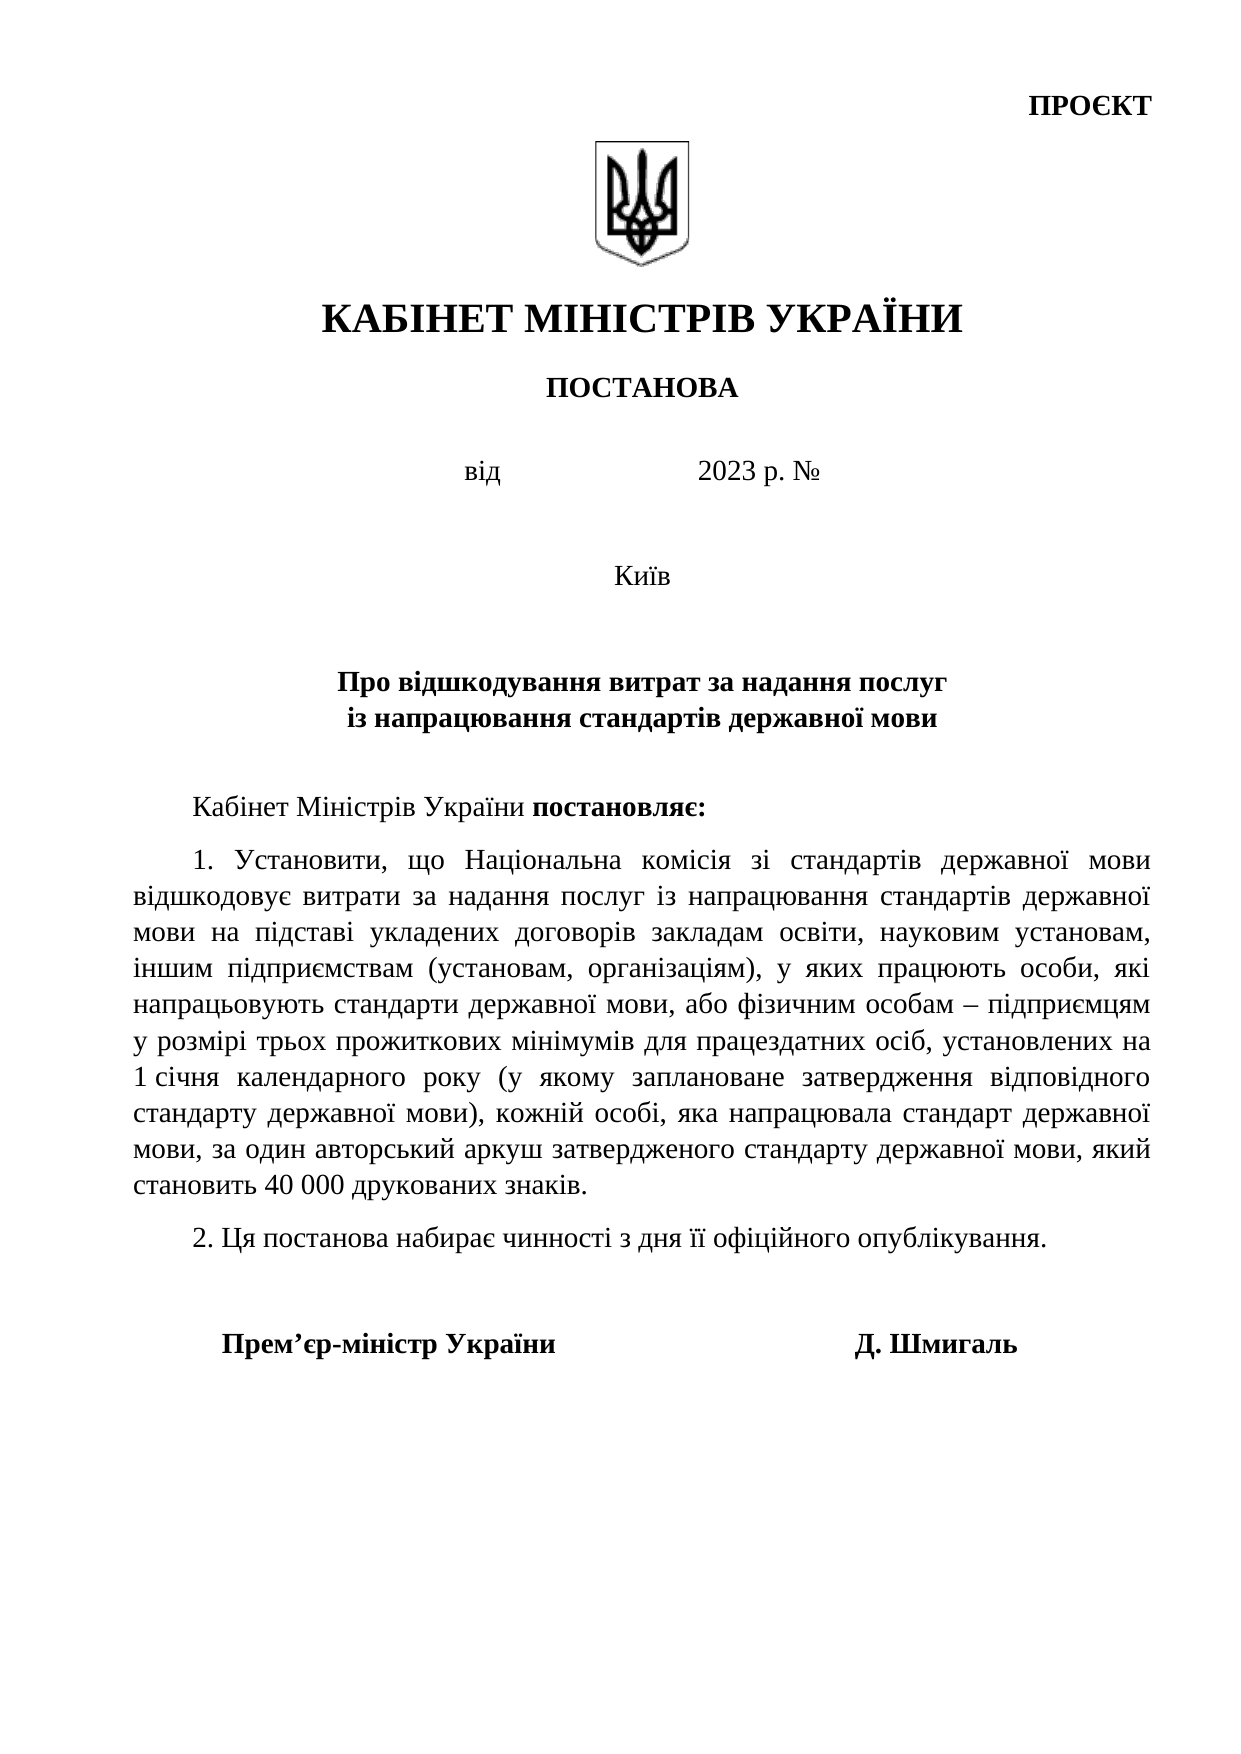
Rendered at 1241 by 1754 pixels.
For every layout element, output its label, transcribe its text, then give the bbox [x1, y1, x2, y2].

text Прем’єр-міністр України Д. Шмигаль [133, 1326, 1152, 1359]
text Про відшкодування витрат за надання послуг [133, 664, 1152, 698]
text КАБІНЕТ МІНІСТРІВ УКРАЇНИ [133, 293, 1152, 341]
text Київ [133, 558, 1152, 592]
text 2. Ця постанова набирає чинності з дня її офіційного опублікування. [133, 1220, 1152, 1254]
text ПОСТАНОВА [133, 370, 1152, 434]
text від 2023 р. № [133, 453, 1152, 486]
text ПРОЄКТ [133, 88, 1152, 122]
text Кабінет Міністрів України постановляє: [133, 789, 1152, 823]
text із напрацювання стандартів державної мови [133, 700, 1152, 734]
text 1. Установити, що Національна комісія зі стандартів державної мови відшкодовує витрати за надання послуг із напрацювання стандартів державної мови на підставі укладених договорів закладам освіти, науковим установам, іншим підприємствам (установам, організаціям), у яких працюють особи, які напрацьовують стандарти державної мови, або фізичним особам – підприємцям у розмірі трьох прожиткових мінімумів для працездатних осіб, установлених на 1 січня календарного року (у якому заплановане затвердження відповідного стандарту державної мови), кожній особі, яка напрацювала стандарт державної мови, за один авторський аркуш затвердженого стандарту державної мови, який становить 40 000 друкованих знаків. [133, 842, 1152, 1201]
